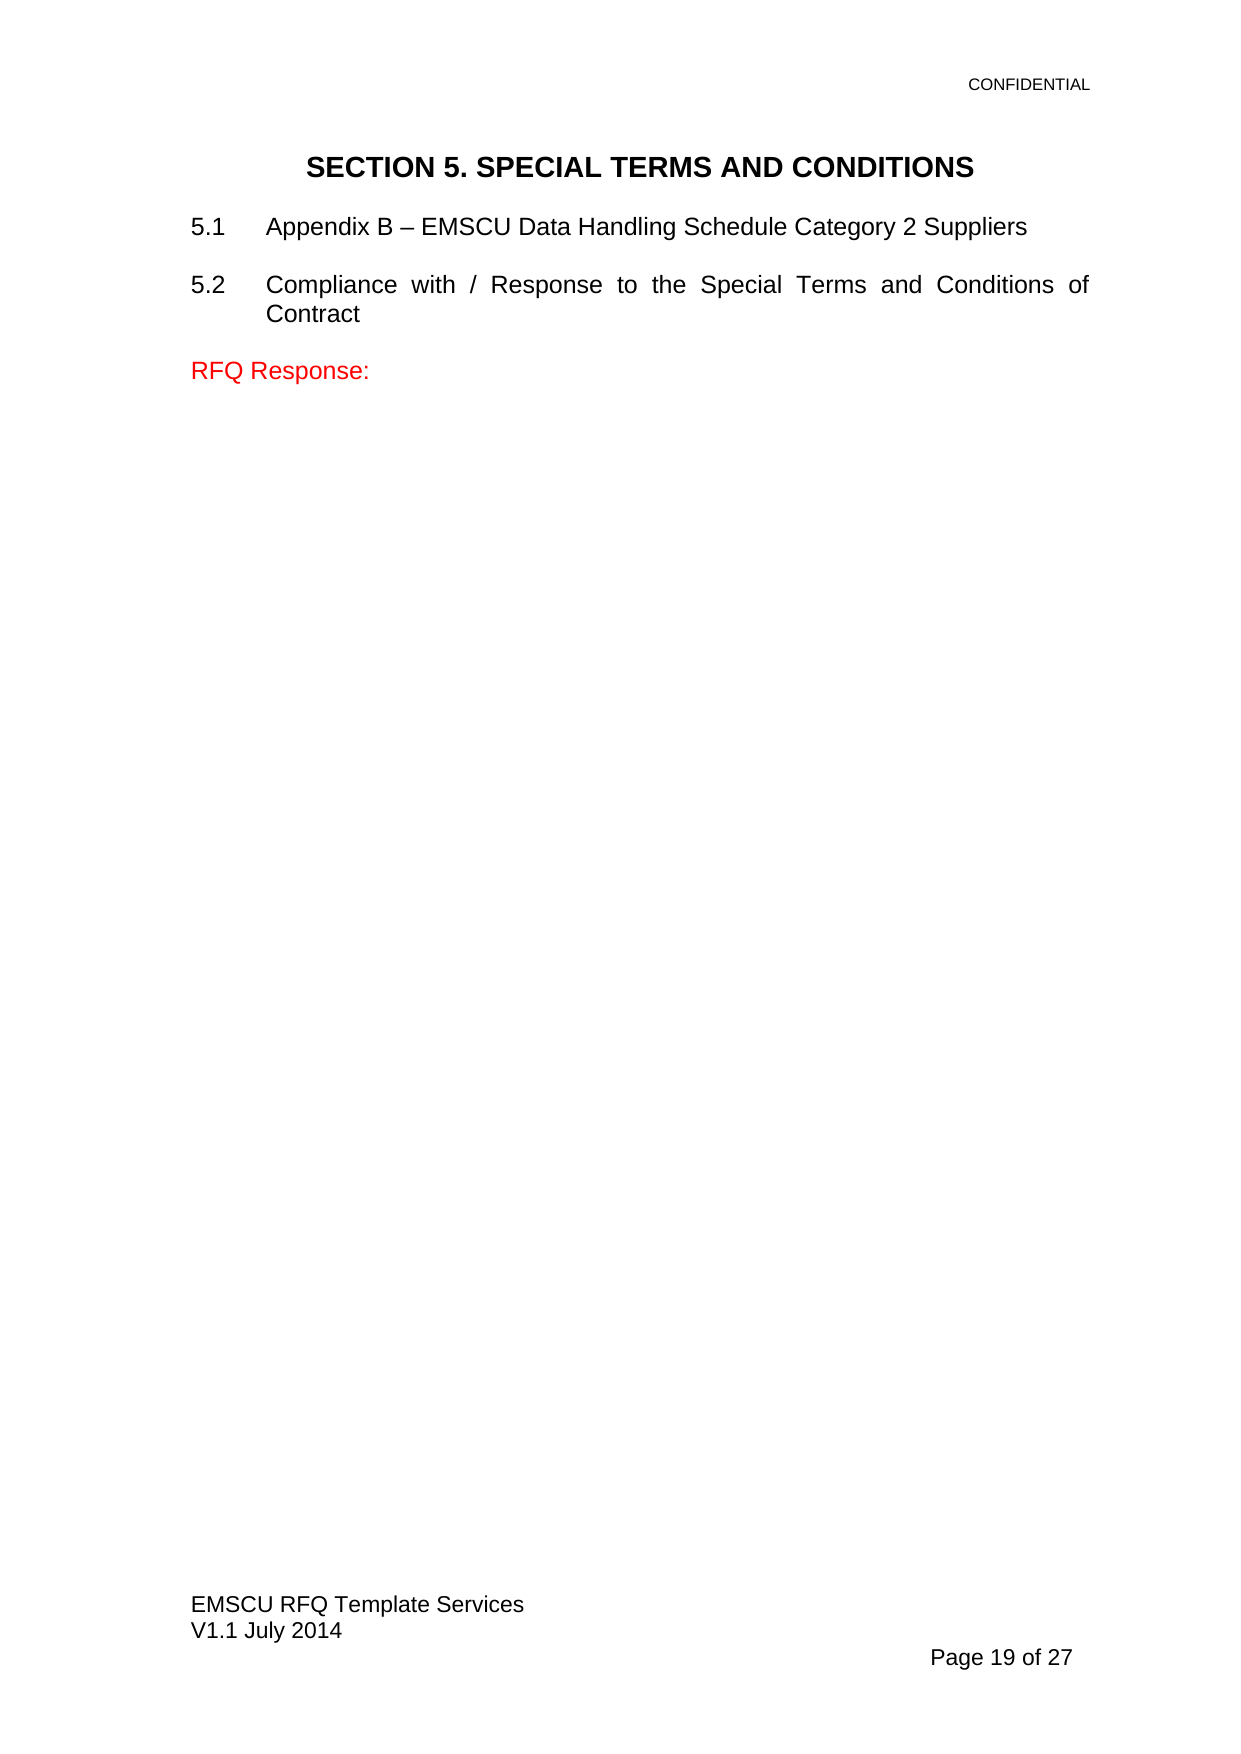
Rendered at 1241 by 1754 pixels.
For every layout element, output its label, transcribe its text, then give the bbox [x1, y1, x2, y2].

text RFQ Response: [191, 356, 1090, 385]
text SECTION 5. SPECIAL TERMS AND CONDITIONS [191, 150, 1090, 183]
text 5.1 Appendix B – EMSCU Data Handling Schedule Category 2 Suppliers [191, 212, 1090, 241]
text 5.2 Compliance with / Response to the Special Terms and Conditions of Contract [191, 270, 1090, 327]
